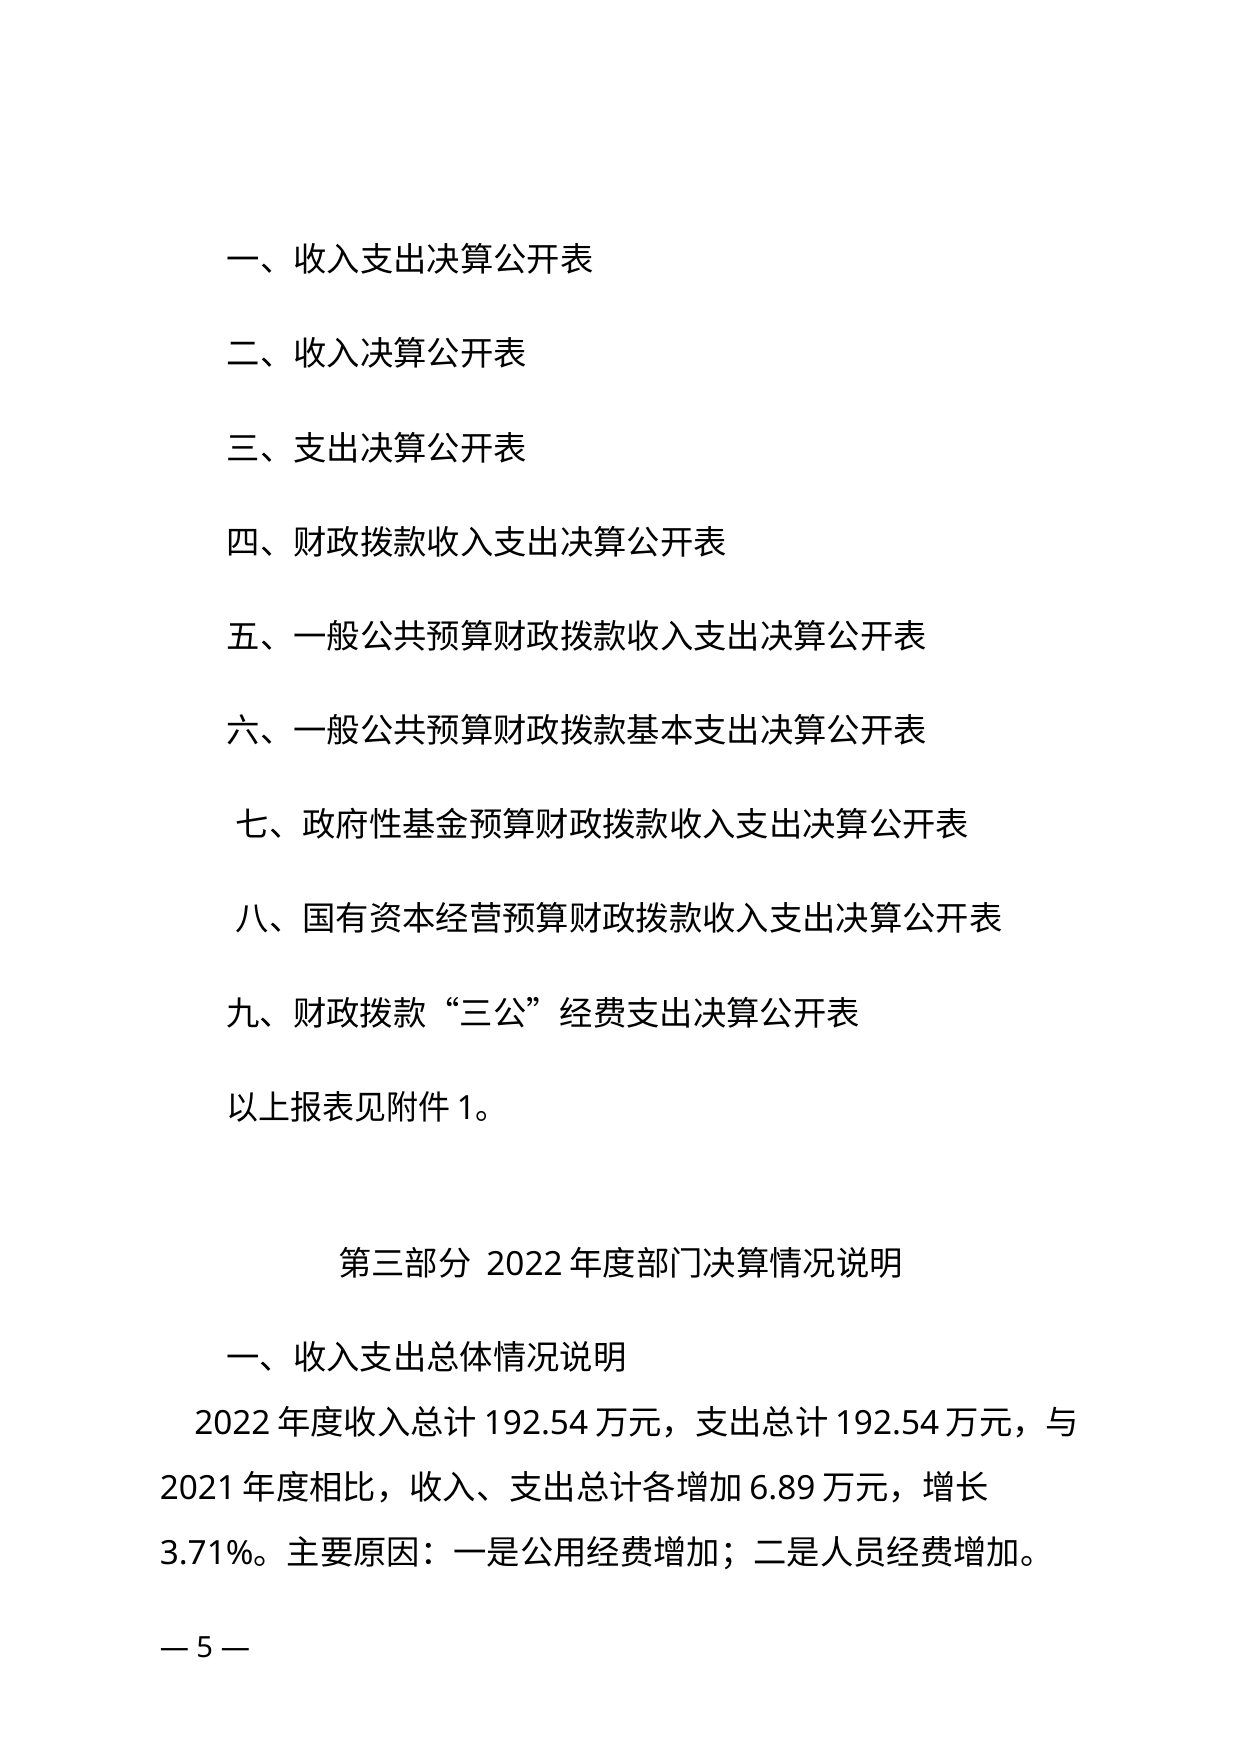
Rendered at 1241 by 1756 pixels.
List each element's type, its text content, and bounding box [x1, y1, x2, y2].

text 第三部分 2022年度部门决算情况说明 [159, 1228, 1081, 1293]
text 以上报表见附件1。 [159, 1072, 1081, 1137]
text 九、财政拨款“三公”经费支出决算公开表 [159, 978, 1081, 1043]
text 二、收入决算公开表 [159, 319, 1081, 384]
text 六、一般公共预算财政拨款基本支出决算公开表 [159, 696, 1081, 761]
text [159, 1322, 1081, 1582]
text 一、收入支出决算公开表 [159, 225, 1081, 290]
text 五、一般公共预算财政拨款收入支出决算公开表 [159, 601, 1081, 666]
text 八、国有资本经营预算财政拨款收入支出决算公开表 [236, 884, 1081, 949]
text 七、政府性基金预算财政拨款收入支出决算公开表 [236, 790, 1081, 855]
text 四、财政拨款收入支出决算公开表 [159, 507, 1081, 572]
text 三、支出决算公开表 [159, 413, 1081, 478]
